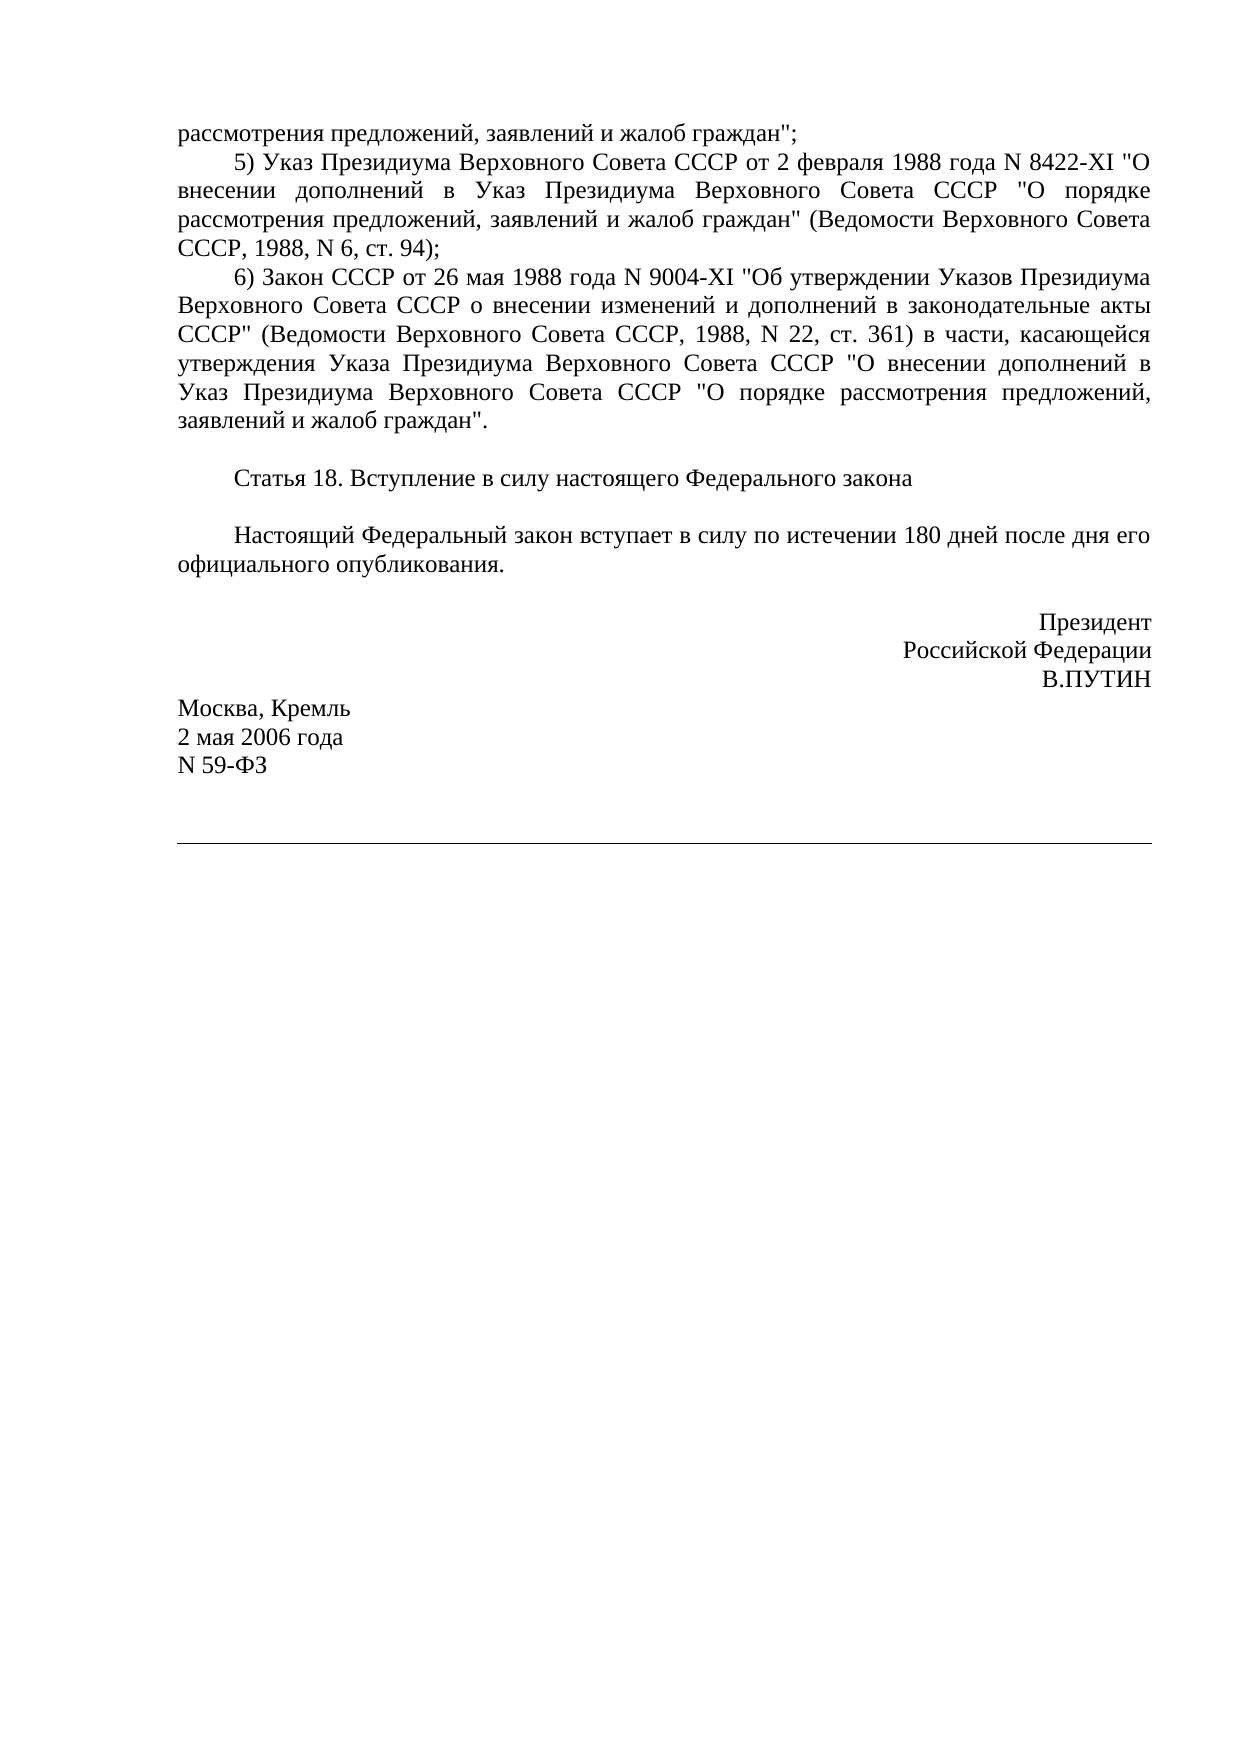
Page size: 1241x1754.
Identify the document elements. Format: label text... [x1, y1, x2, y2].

text В.ПУТИН [177, 664, 1152, 693]
text Настоящий Федеральный закон вступает в силу по истечении 180 дней после дня его официального опубликования. [177, 521, 1152, 578]
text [177, 118, 1152, 147]
text Российской Федерации [177, 636, 1152, 664]
text Москва, Кремль [177, 693, 1152, 722]
text 2 мая 2006 года [177, 722, 1152, 751]
text 6) Закон СССР от 26 мая 1988 года N 9004-XI "Об утверждении Указов Президиума Верховного Совета СССР о внесении изменений и дополнений в законодательные акты СССР" (Ведомости Верховного Совета СССР, 1988, N 22, ст. 361) в части, касающейся утверждения Указа Президиума Верховного Совета СССР "О внесении дополнений в Указ Президиума Верховного Совета СССР "О порядке рассмотрения предложений, заявлений и жалоб граждан". [177, 262, 1152, 434]
text 5) Указ Президиума Верховного Совета СССР от 2 февраля 1988 года N 8422-XI "О внесении дополнений в Указ Президиума Верховного Совета СССР "О порядке рассмотрения предложений, заявлений и жалоб граждан" (Ведомости Верховного Совета СССР, 1988, N 6, ст. 94); [177, 147, 1152, 262]
text N 59-ФЗ [177, 751, 1152, 779]
text Президент [177, 607, 1152, 636]
text Статья 18. Вступление в силу настоящего Федерального закона [177, 463, 1152, 492]
